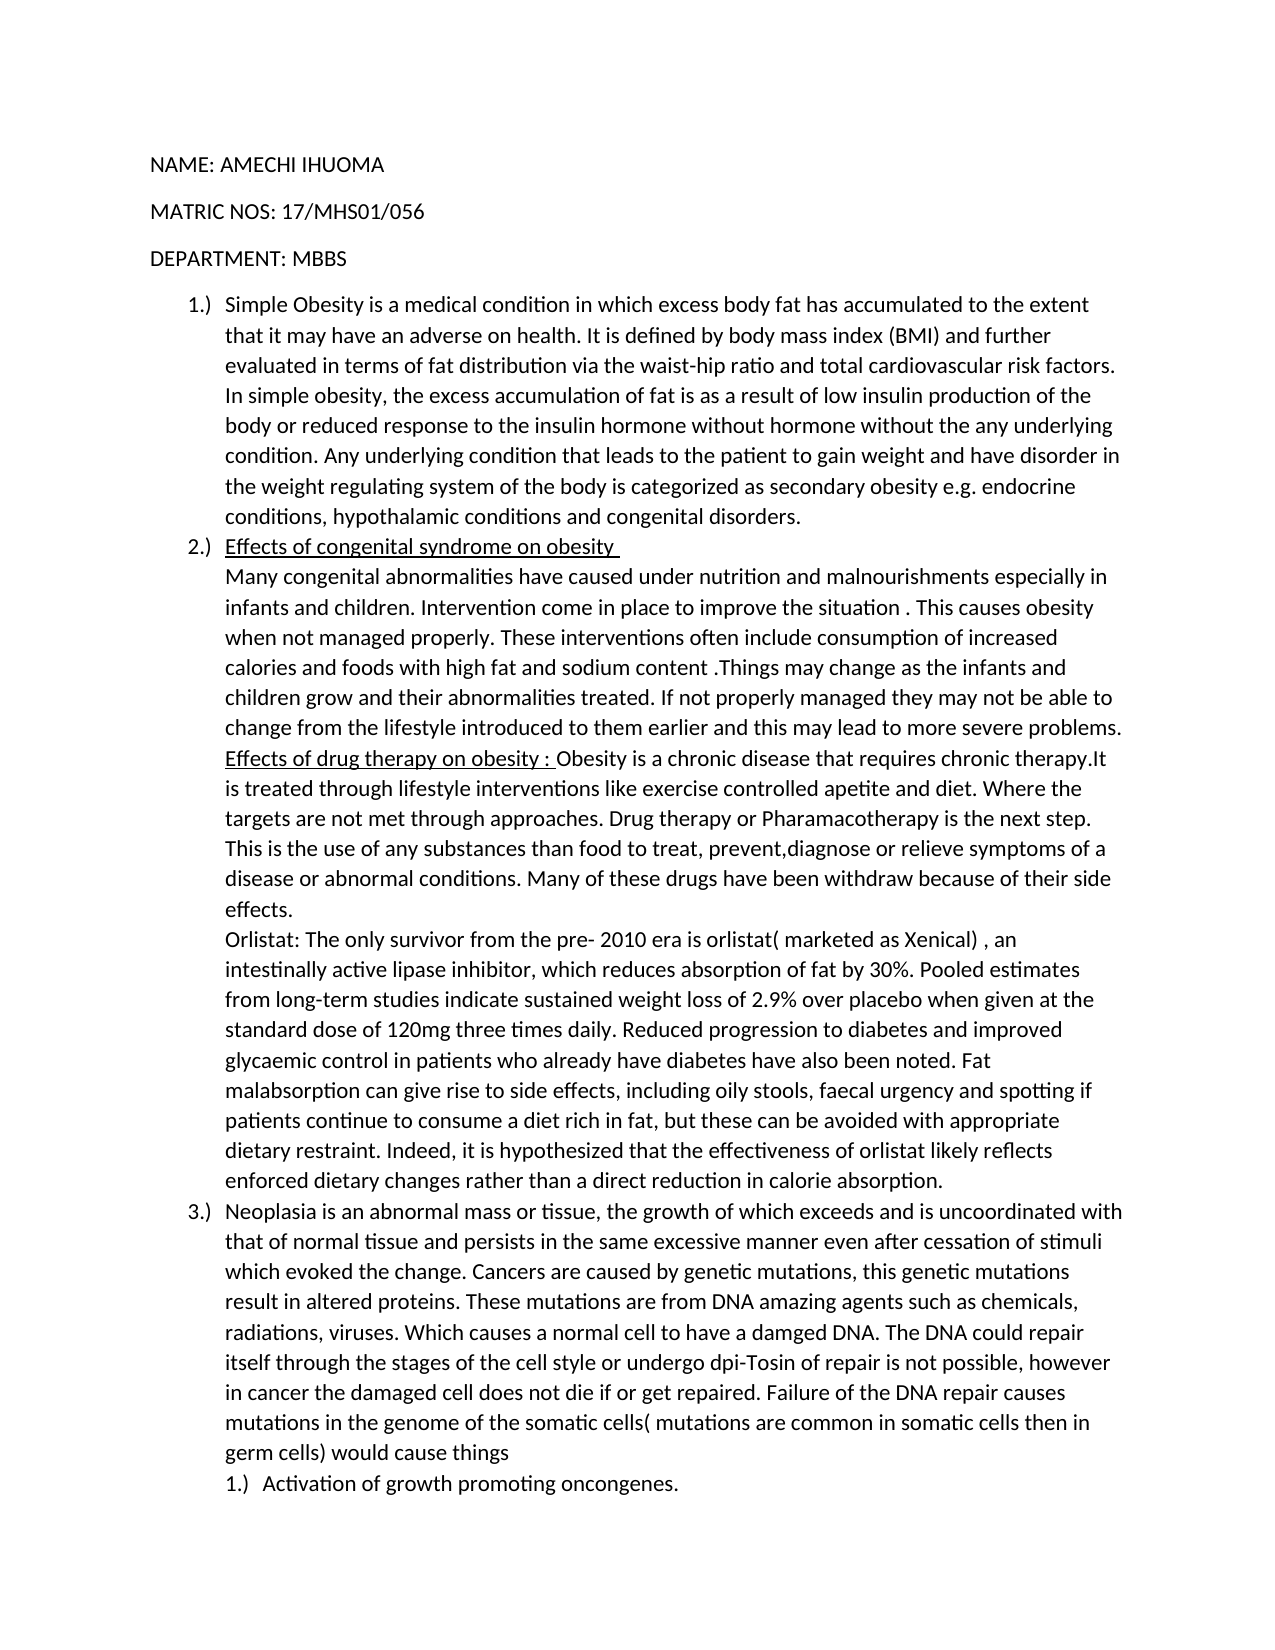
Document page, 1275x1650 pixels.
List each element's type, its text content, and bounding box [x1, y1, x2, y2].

list Neoplasia is an abnormal mass or tissue, the growth of which exceeds and is uncoordinated with that of normal tissue and persists in the same excessive manner even after cessation of stimuli which evoked the change. Cancers are caused by genetic mutations, this genetic mutations result in altered proteins. These mutations are from DNA amazing agents such as chemicals, radiations, viruses. Which causes a normal cell to have a damged DNA. The DNA could repair itself through the stages of the cell style or undergo dpi-Tosin of repair is not possible, however in cancer the damaged cell does not die if or get repaired. Failure of the DNA repair causes mutations in the genome of the somatic cells( mutations are common in somatic cells then in germ cells) would cause things [187, 1197, 1125, 1467]
list Many congenital abnormalities have caused under nutrition and malnourishments especially in infants and children. Intervention come in place to improve the situation . This causes obesity when not managed properly. These interventions often include consumption of increased calories and foods with high fat and sodium content .Things may change as the infants and children grow and their abnormalities treated. If not properly managed they may not be able to change from the lifestyle introduced to them earlier and this may lead to more severe problems. [225, 562, 1125, 742]
text NAME: AMECHI IHUOMA [150, 150, 1125, 178]
list Orlistat: The only survivor from the pre- 2010 era is orlistat( marketed as Xenical) , an intestinally active lipase inhibitor, which reduces absorption of fat by 30%. Pooled estimates from long-term studies indicate sustained weight loss of 2.9% over placebo when given at the standard dose of 120mg three times daily. Reduced progression to diabetes and improved glycaemic control in patients who already have diabetes have also been noted. Fat malabsorption can give rise to side effects, including oily stools, faecal urgency and spotting if patients continue to consume a diet rich in fat, but these can be avoided with appropriate dietary restraint. Indeed, it is hypothesized that the effectiveness of orlistat likely reflects enforced dietary changes rather than a direct reduction in calorie absorption. [225, 925, 1125, 1195]
list Activation of growth promoting oncongenes. [225, 1469, 1125, 1497]
list Simple Obesity is a medical condition in which excess body fat has accumulated to the extent that it may have an adverse on health. It is defined by body mass index (BMI) and further evaluated in terms of fat distribution via the waist-hip ratio and total cardiovascular risk factors. In simple obesity, the excess accumulation of fat is as a result of low insulin production of the body or reduced response to the insulin hormone without hormone without the any underlying condition. Any underlying condition that leads to the patient to gain weight and have disorder in the weight regulating system of the body is categorized as secondary obesity e.g. endocrine conditions, hypothalamic conditions and congenital disorders. [187, 291, 1125, 530]
text MATRIC NOS: 17/MHS01/056 [150, 197, 1125, 225]
list Effects of congenital syndrome on obesity [187, 532, 1125, 560]
text DEPARTMENT: MBBS [150, 244, 1125, 272]
list Effects of drug therapy on obesity : Obesity is a chronic disease that requires chronic therapy.It is treated through lifestyle interventions like exercise controlled apetite and diet. Where the targets are not met through approaches. Drug therapy or Pharamacotherapy is the next step. This is the use of any substances than food to treat, prevent,diagnose or relieve symptoms of a disease or abnormal conditions. Many of these drugs have been withdraw because of their side effects. [225, 744, 1125, 923]
